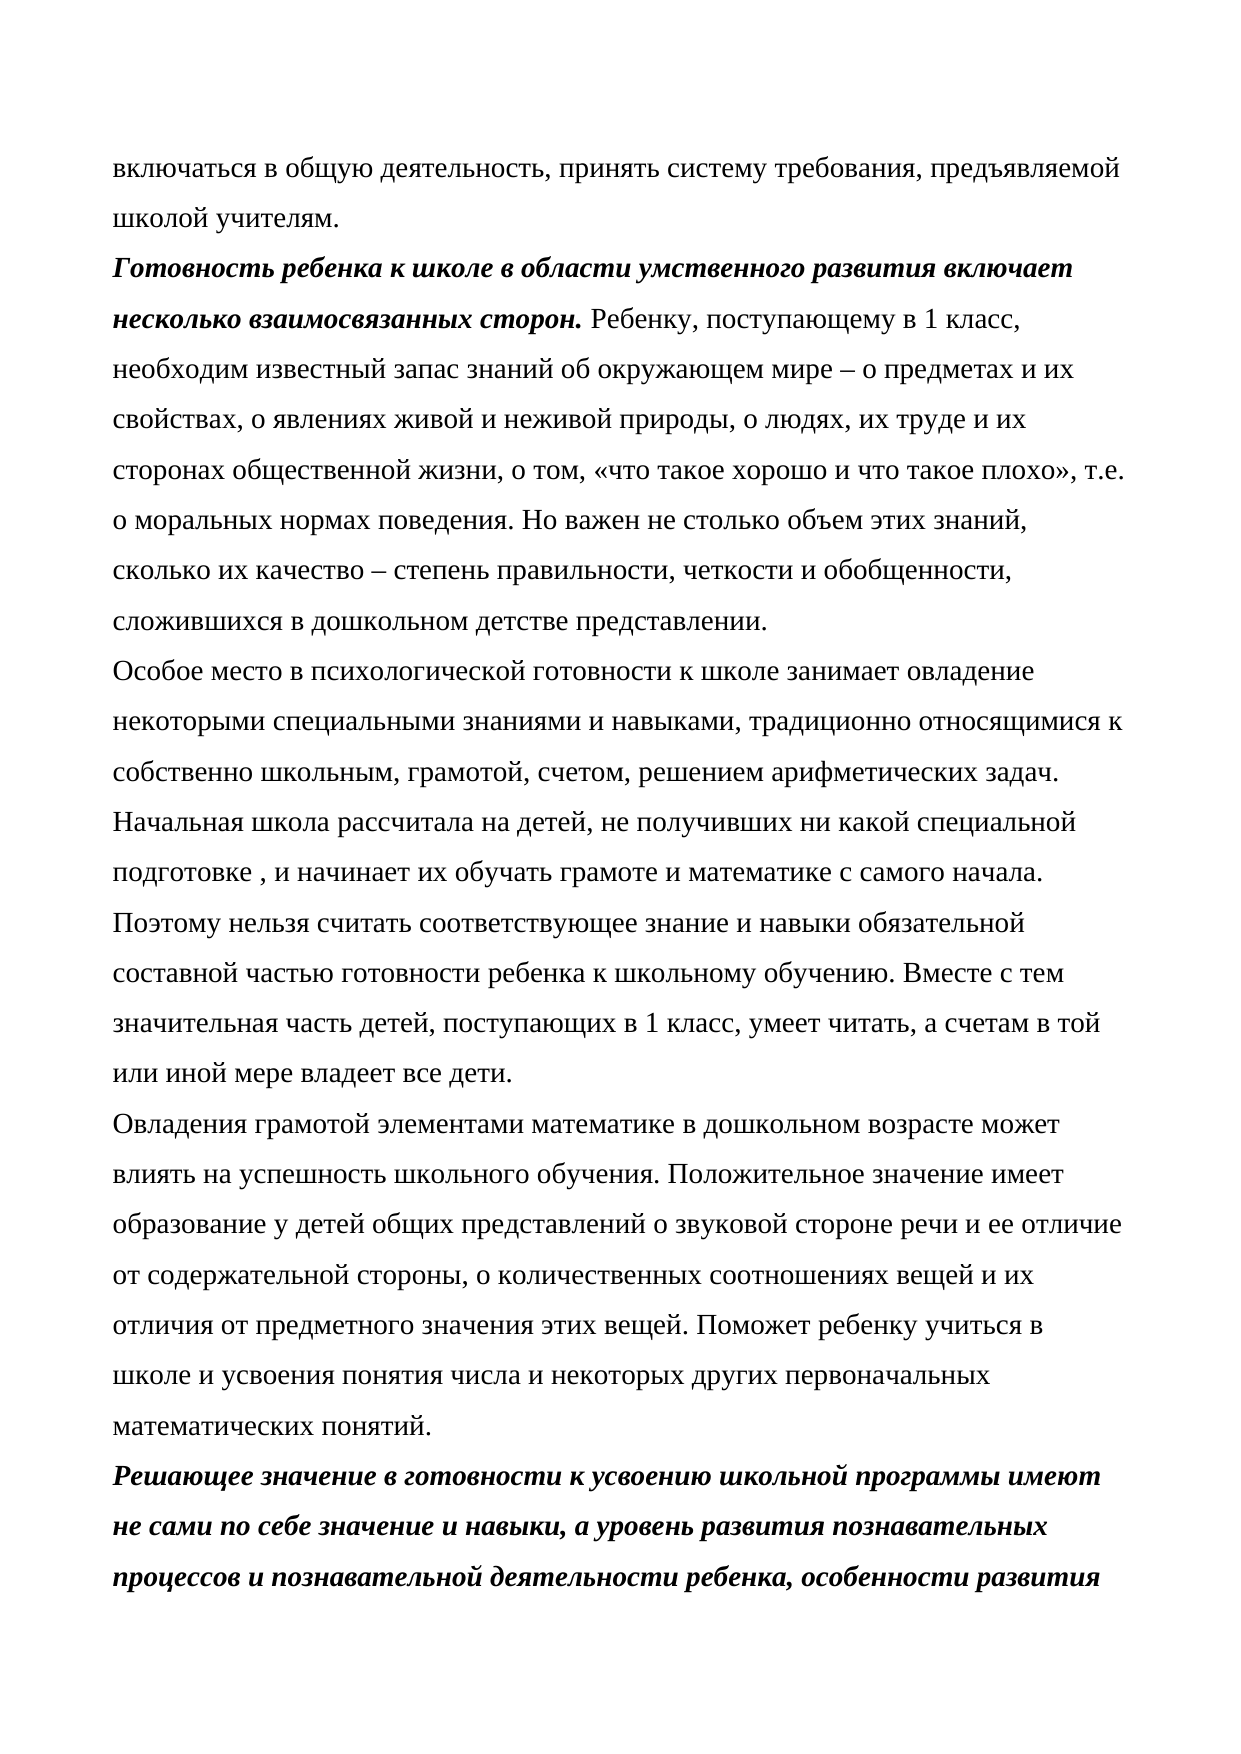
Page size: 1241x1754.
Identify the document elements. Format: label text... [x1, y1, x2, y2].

text Готовность ребенка к школе в области умственного развития включает несколько взаимосвязанных сторон. Ребенку, поступающему в 1 класс, необходим известный запас знаний об окружающем мире – о предметах и их свойствах, о явлениях живой и неживой природы, о людях, их труде и их сторонах общественной жизни, о том, «что такое хорошо и что такое плохо», т.е. о моральных нормах поведения. Но важен не столько объем этих знаний, сколько их качество – степень правильности, четкости и обобщенности, сложившихся в дошкольном детстве представлении. [112, 251, 1128, 636]
text Овладения грамотой элементами математике в дошкольном возрасте может влиять на успешность школьного обучения. Положительное значение имеет образование у детей общих представлений о звуковой стороне речи и ее отличие от содержательной стороны, о количественных соотношениях вещей и их отличия от предметного значения этих вещей. Поможет ребенку учиться в школе и усвоения понятия числа и некоторых других первоначальных математических понятий. [112, 1106, 1128, 1441]
text Начальная школа рассчитала на детей, не получивших ни какой специальной подготовке , и начинает их обучать грамоте и математике с самого начала. Поэтому нельзя считать соответствующее знание и навыки обязательной составной частью готовности ребенка к школьному обучению. Вместе с тем значительная часть детей, поступающих в 1 класс, умеет читать, а счетам в той или иной мере владеет все дети. [112, 804, 1128, 1089]
text Особое место в психологической готовности к школе занимает овладение некоторыми специальными знаниями и навыками, традиционно относящимися к собственно школьным, грамотой, счетом, решением арифметических задач. [112, 653, 1128, 787]
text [112, 1458, 1128, 1592]
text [112, 150, 1128, 234]
